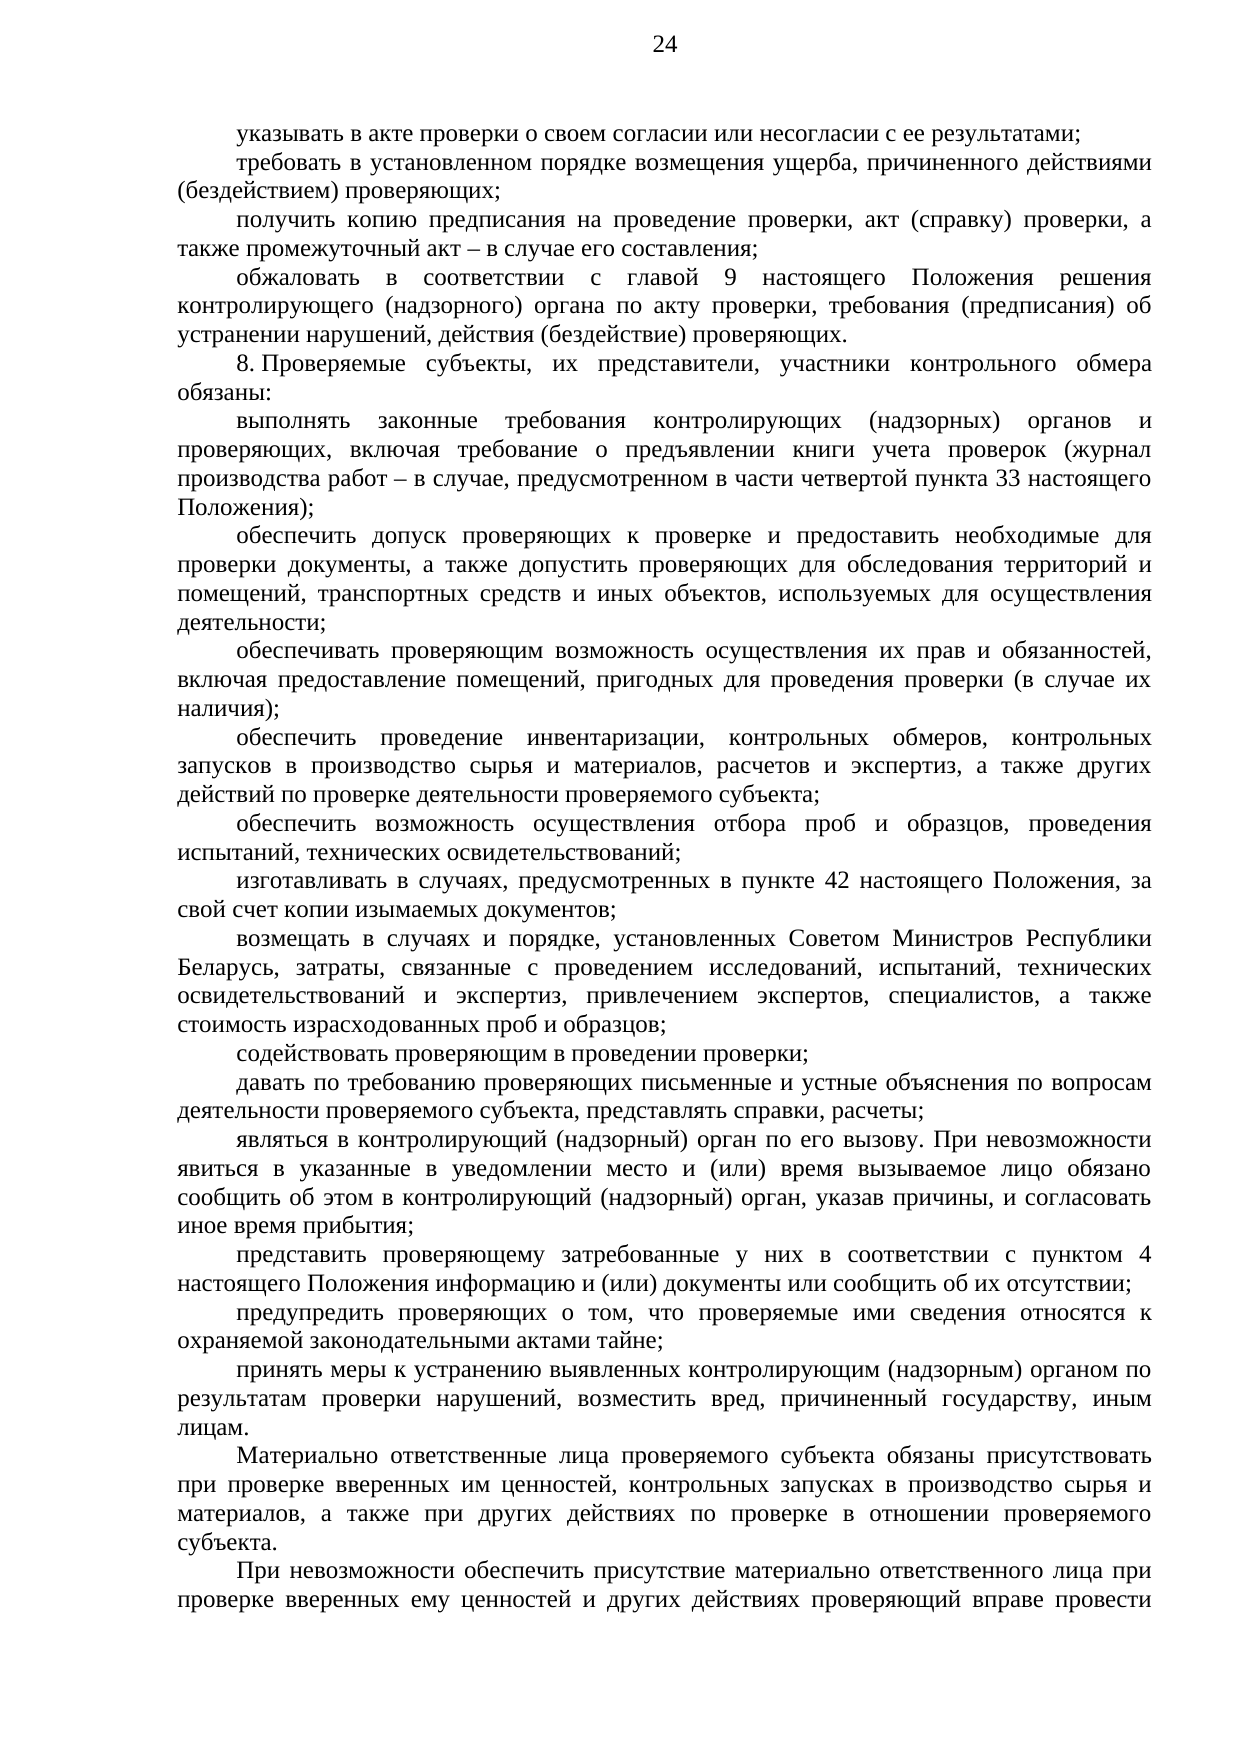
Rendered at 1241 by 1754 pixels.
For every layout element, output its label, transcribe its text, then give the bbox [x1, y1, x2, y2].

text 8. Проверяемые субъекты, их представители, участники контрольного обмера обязаны: [177, 348, 1153, 406]
text Материально ответственные лица проверяемого субъекта обязаны присутствовать при проверке вверенных им ценностей, контрольных запусках в производство сырья и материалов, а также при других действиях по проверке в отношении проверяемого субъекта. [177, 1441, 1153, 1556]
text обеспечить возможность осуществления отбора проб и образцов, проведения испытаний, технических освидетельствований; [177, 808, 1153, 866]
text предупредить проверяющих о том, что проверяемые ими сведения относятся к охраняемой законодательными актами тайне; [177, 1297, 1153, 1354]
text давать по требованию проверяющих письменные и устные объяснения по вопросам деятельности проверяемого субъекта, представлять справки, расчеты; [177, 1067, 1153, 1124]
text возмещать в случаях и порядке, установленных Советом Министров Республики Беларусь, затраты, связанные с проведением исследований, испытаний, технических освидетельствований и экспертиз, привлечением экспертов, специалистов, а также стоимость израсходованных проб и образцов; [177, 923, 1153, 1038]
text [177, 1556, 1153, 1613]
text обеспечивать проверяющим возможность осуществления их прав и обязанностей, включая предоставление помещений, пригодных для проведения проверки (в случае их наличия); [177, 636, 1153, 722]
text обеспечить допуск проверяющих к проверке и предоставить необходимые для проверки документы, а также допустить проверяющих для обследования территорий и помещений, транспортных средств и иных объектов, используемых для осуществления деятельности; [177, 521, 1153, 636]
text содействовать проверяющим в проведении проверки; [177, 1038, 1153, 1067]
text требовать в установленном порядке возмещения ущерба, причиненного действиями (бездействием) проверяющих; [177, 147, 1153, 204]
text изготавливать в случаях, предусмотренных в пункте 42 настоящего Положения, за свой счет копии изымаемых документов; [177, 866, 1153, 923]
text обеспечить проведение инвентаризации, контрольных обмеров, контрольных запусков в производство сырья и материалов, расчетов и экспертиз, а также других действий по проверке деятельности проверяемого субъекта; [177, 722, 1153, 808]
text представить проверяющему затребованные у них в соответствии с пунктом 4 настоящего Положения информацию и (или) документы или сообщить об их отсутствии; [177, 1239, 1153, 1297]
text являться в контролирующий (надзорный) орган по его вызову. При невозможности явиться в указанные в уведомлении место и (или) время вызываемое лицо обязано сообщить об этом в контролирующий (надзорный) орган, указав причины, и согласовать иное время прибытия; [177, 1124, 1153, 1239]
text обжаловать в соответствии с главой 9 настоящего Положения решения контролирующего (надзорного) органа по акту проверки, требования (предписания) об устранении нарушений, действия (бездействие) проверяющих. [177, 262, 1153, 348]
text выполнять законные требования контролирующих (надзорных) органов и проверяющих, включая требование о предъявлении книги учета проверок (журнал производства работ – в случае, предусмотренном в части четвертой пункта 33 настоящего Положения); [177, 406, 1153, 521]
text указывать в акте проверки о своем согласии или несогласии с ее результатами; [177, 118, 1153, 147]
text принять меры к устранению выявленных контролирующим (надзорным) органом по результатам проверки нарушений, возместить вред, причиненный государству, иным лицам. [177, 1354, 1153, 1441]
text получить копию предписания на проведение проверки, акт (справку) проверки, а также промежуточный акт – в случае его составления; [177, 204, 1153, 262]
